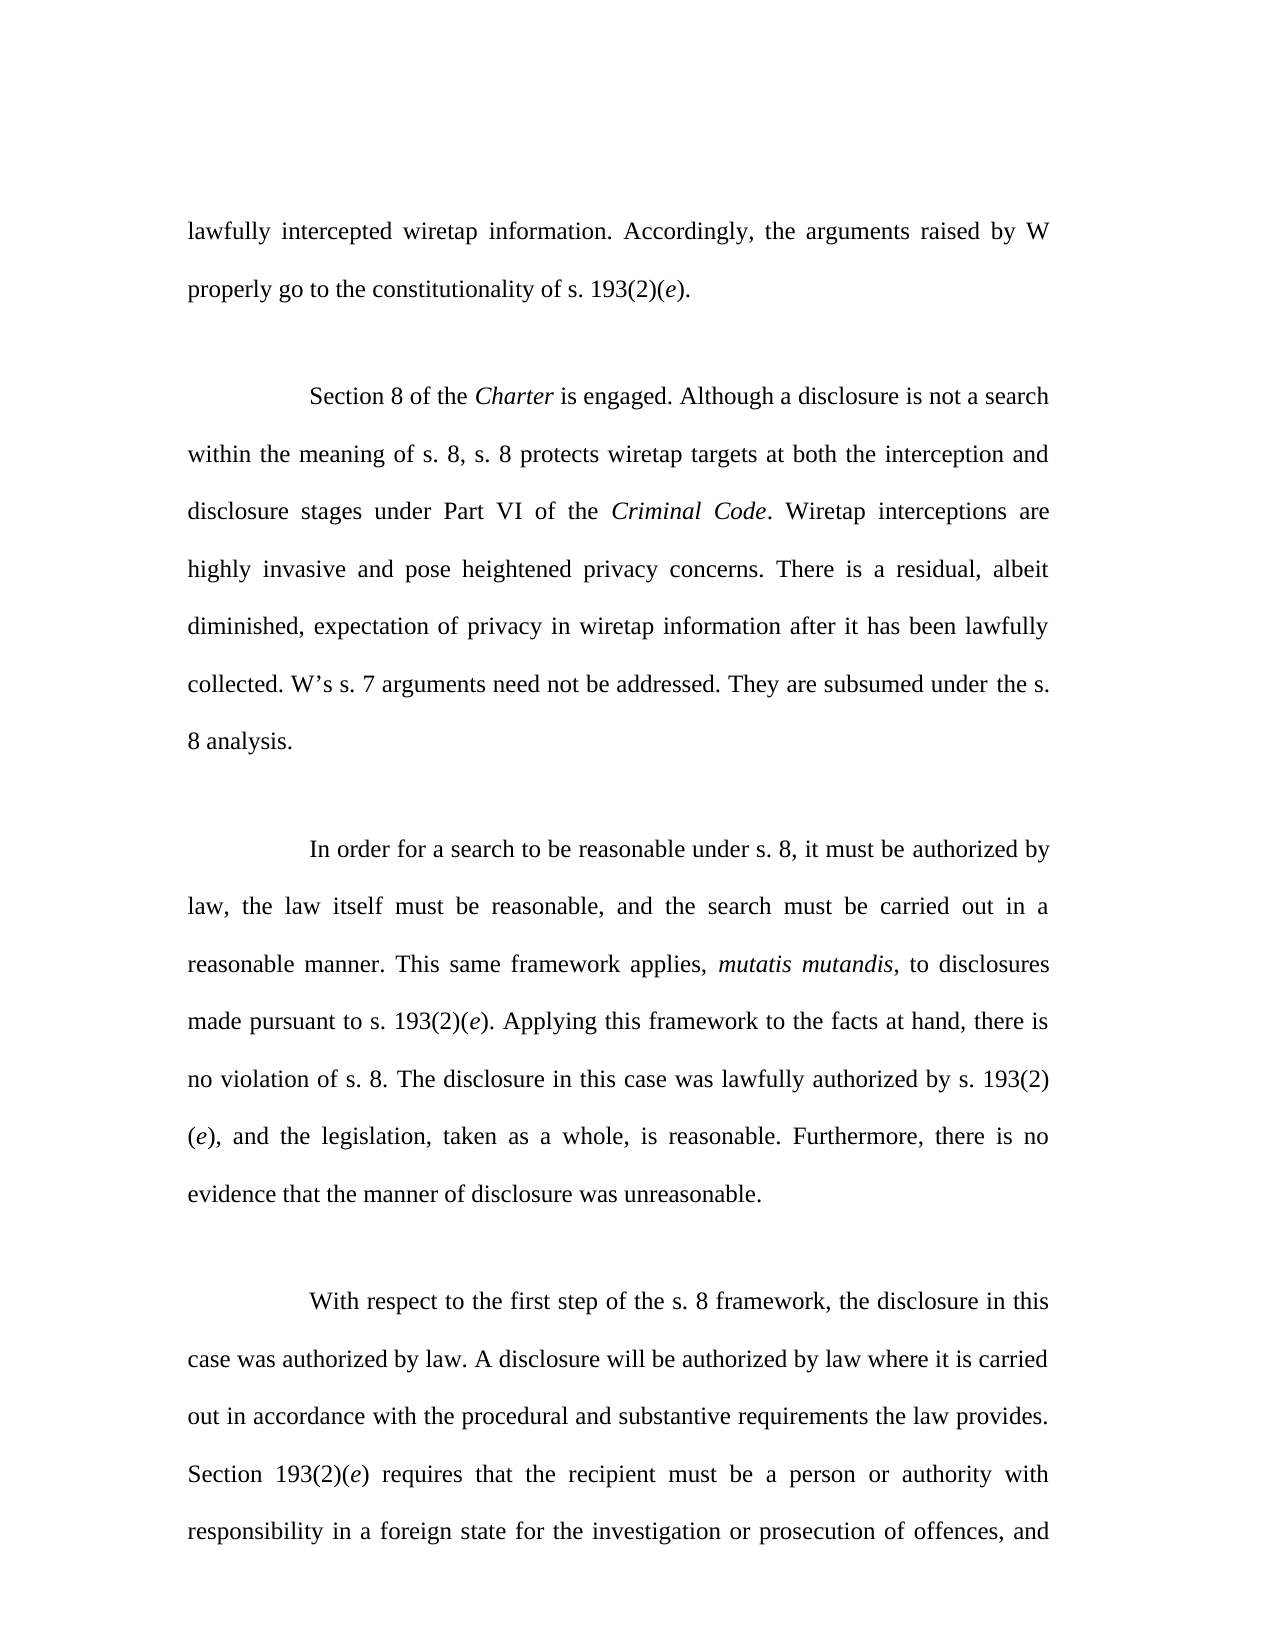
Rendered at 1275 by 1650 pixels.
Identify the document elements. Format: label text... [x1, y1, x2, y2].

text Section 8 of the Charter is engaged. Although a disclosure is not a search within the meaning of s. 8, s. 8 protects wiretap targets at both the interception and disclosure stages under Part VI of the Criminal Code. Wiretap interceptions are highly invasive and pose heightened privacy concerns. There is a residual, albeit diminished, expectation of privacy in wiretap information after it has been lawfully collected. W’s s. 7 arguments need not be addressed. They are subsumed under the s. 8 analysis. [187, 381, 1050, 755]
text In order for a search to be reasonable under s. 8, it must be authorized by law, the law itself must be reasonable, and the search must be carried out in a reasonable manner. This same framework applies, mutatis mutandis, to disclosures made pursuant to s. 193(2)(e). Applying this framework to the facts at hand, there is no violation of s. 8. The disclosure in this case was lawfully authorized by s. 193(2)(e), and the legislation, taken as a whole, is reasonable. Furthermore, there is no evidence that the manner of disclosure was unreasonable. [187, 834, 1050, 1208]
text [187, 1286, 1050, 1545]
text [187, 216, 1050, 303]
